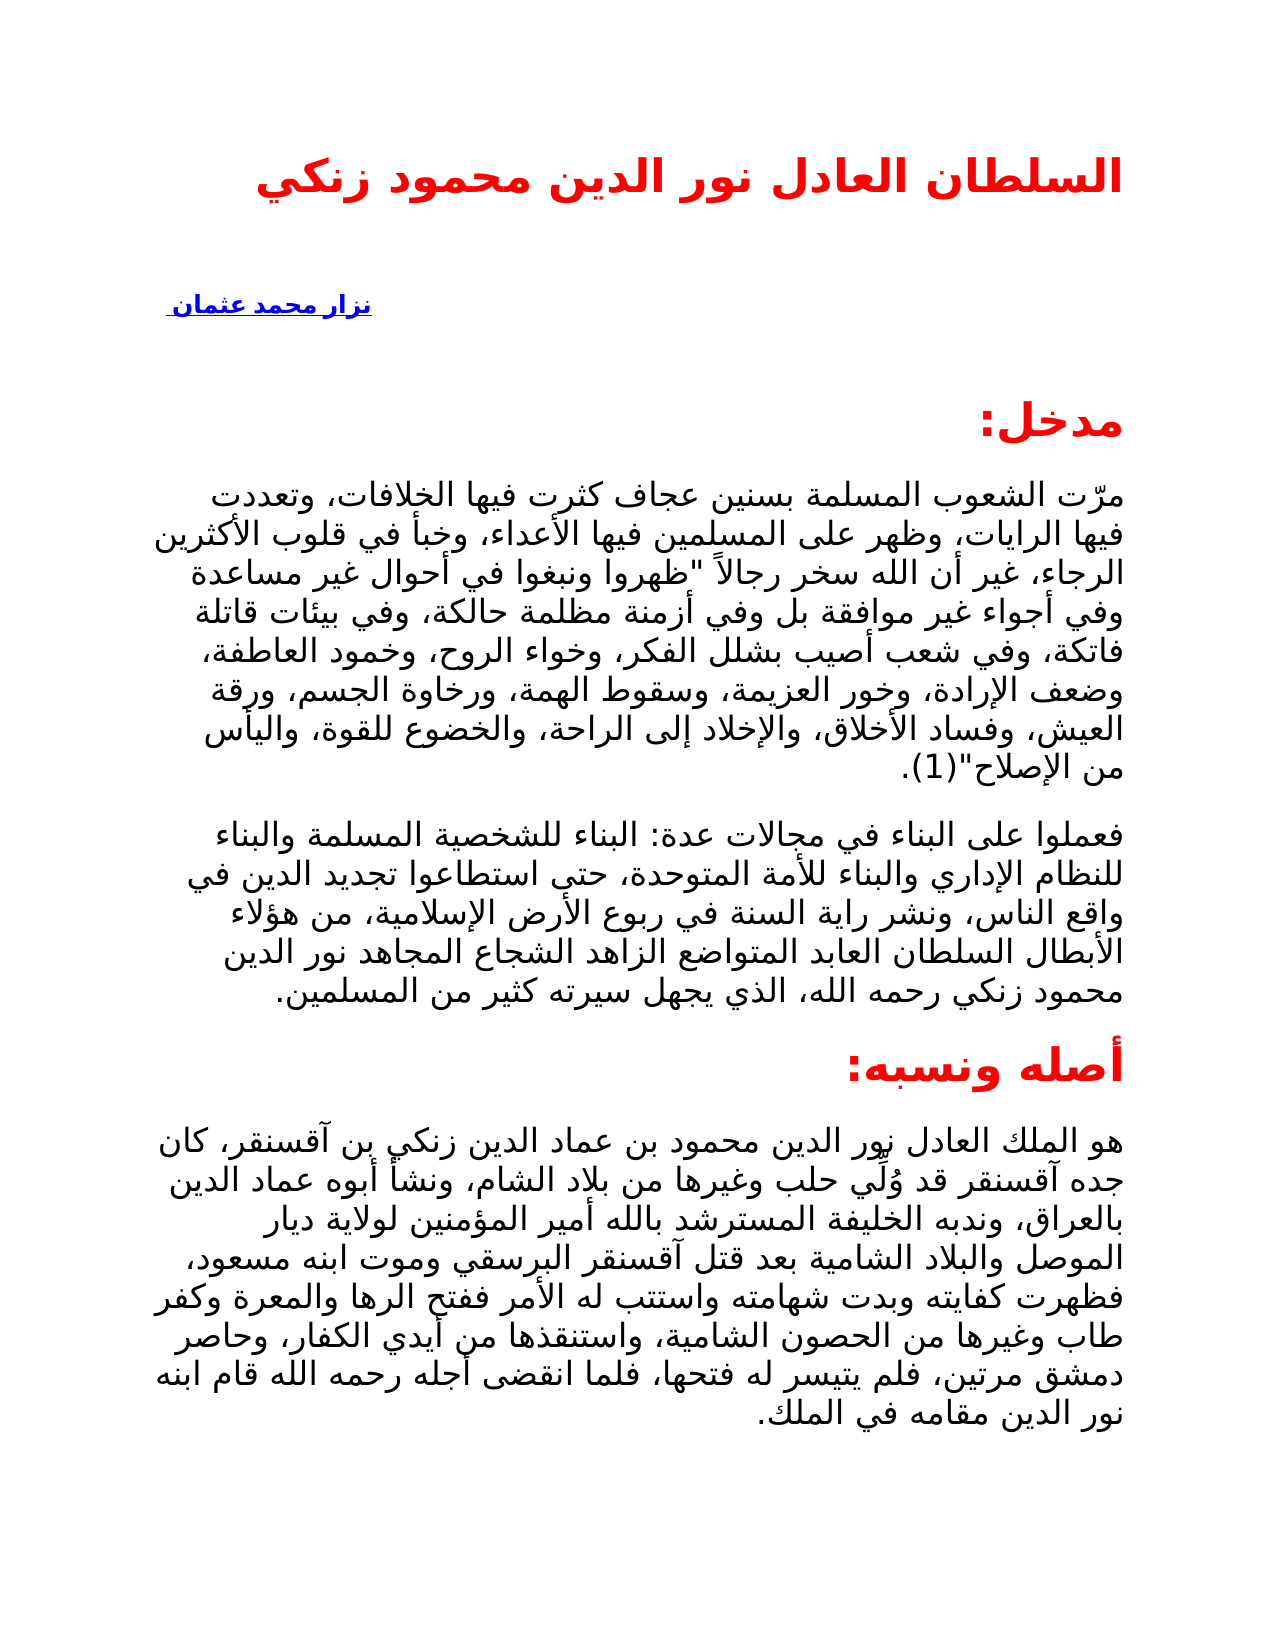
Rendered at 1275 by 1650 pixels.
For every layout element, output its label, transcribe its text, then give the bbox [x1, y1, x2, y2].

text نزار محمد عثمان [166, 290, 1109, 364]
text أصله ونسبه: [150, 1039, 1125, 1093]
text السلطان العادل نور الدين محمود زنكي [150, 150, 1125, 203]
text مدخل: [150, 393, 1125, 447]
text مرّت الشعوب المسلمة بسنين عجاف كثرت فيها الخلافات، وتعددت فيها الرايات، وظهر على المسلمين فيها الأعداء، وخبأ في قلوب الأكثرين الرجاء، غير أن الله سخر رجالاً "ظهروا ونبغوا في أحوال غير مساعدة وفي أجواء غير موافقة بل وفي أزمنة مظلمة حالكة، وفي بيئات قاتلة فاتكة، وفي شعب أصيب بشلل الفكر، وخواء الروح، وخمود العاطفة، وضعف الإرادة، وخور العزيمة، وسقوط الهمة، ورخاوة الجسم، ورقة العيش، وفساد الأخلاق، والإخلاد إلى الراحة، والخضوع للقوة، واليأس من الإصلاح"(1). [150, 476, 1125, 787]
text فعملوا على البناء في مجالات عدة: البناء للشخصية المسلمة والبناء للنظام الإداري والبناء للأمة المتوحدة، حتى استطاعوا تجديد الدين في واقع الناس، ونشر راية السنة في ربوع الأرض الإسلامية، من هؤلاء الأبطال السلطان العابد المتواضع الزاهد الشجاع المجاهد نور الدين محمود زنكي رحمه الله، الذي يجهل سيرته كثير من المسلمين. [150, 816, 1125, 1010]
text هو الملك العادل نور الدين محمود بن عماد الدين زنكي بن آقسنقر، كان جده آقسنقر قد وُلِّي حلب وغيرها من بلاد الشام، ونشأ أبوه عماد الدين بالعراق، وندبه الخليفة المسترشد بالله أمير المؤمنين لولاية ديار الموصل والبلاد الشامية بعد قتل آقسنقر البرسقي وموت ابنه مسعود، فظهرت كفايته وبدت شهامته واستتب له الأمر ففتح الرها والمعرة وكفر طاب وغيرها من الحصون الشامية، واستنقذها من أيدي الكفار، وحاصر دمشق مرتين، فلم يتيسر له فتحها، فلما انقضى أجله رحمه الله قام ابنه نور الدين مقامه في الملك. [150, 1122, 1125, 1433]
